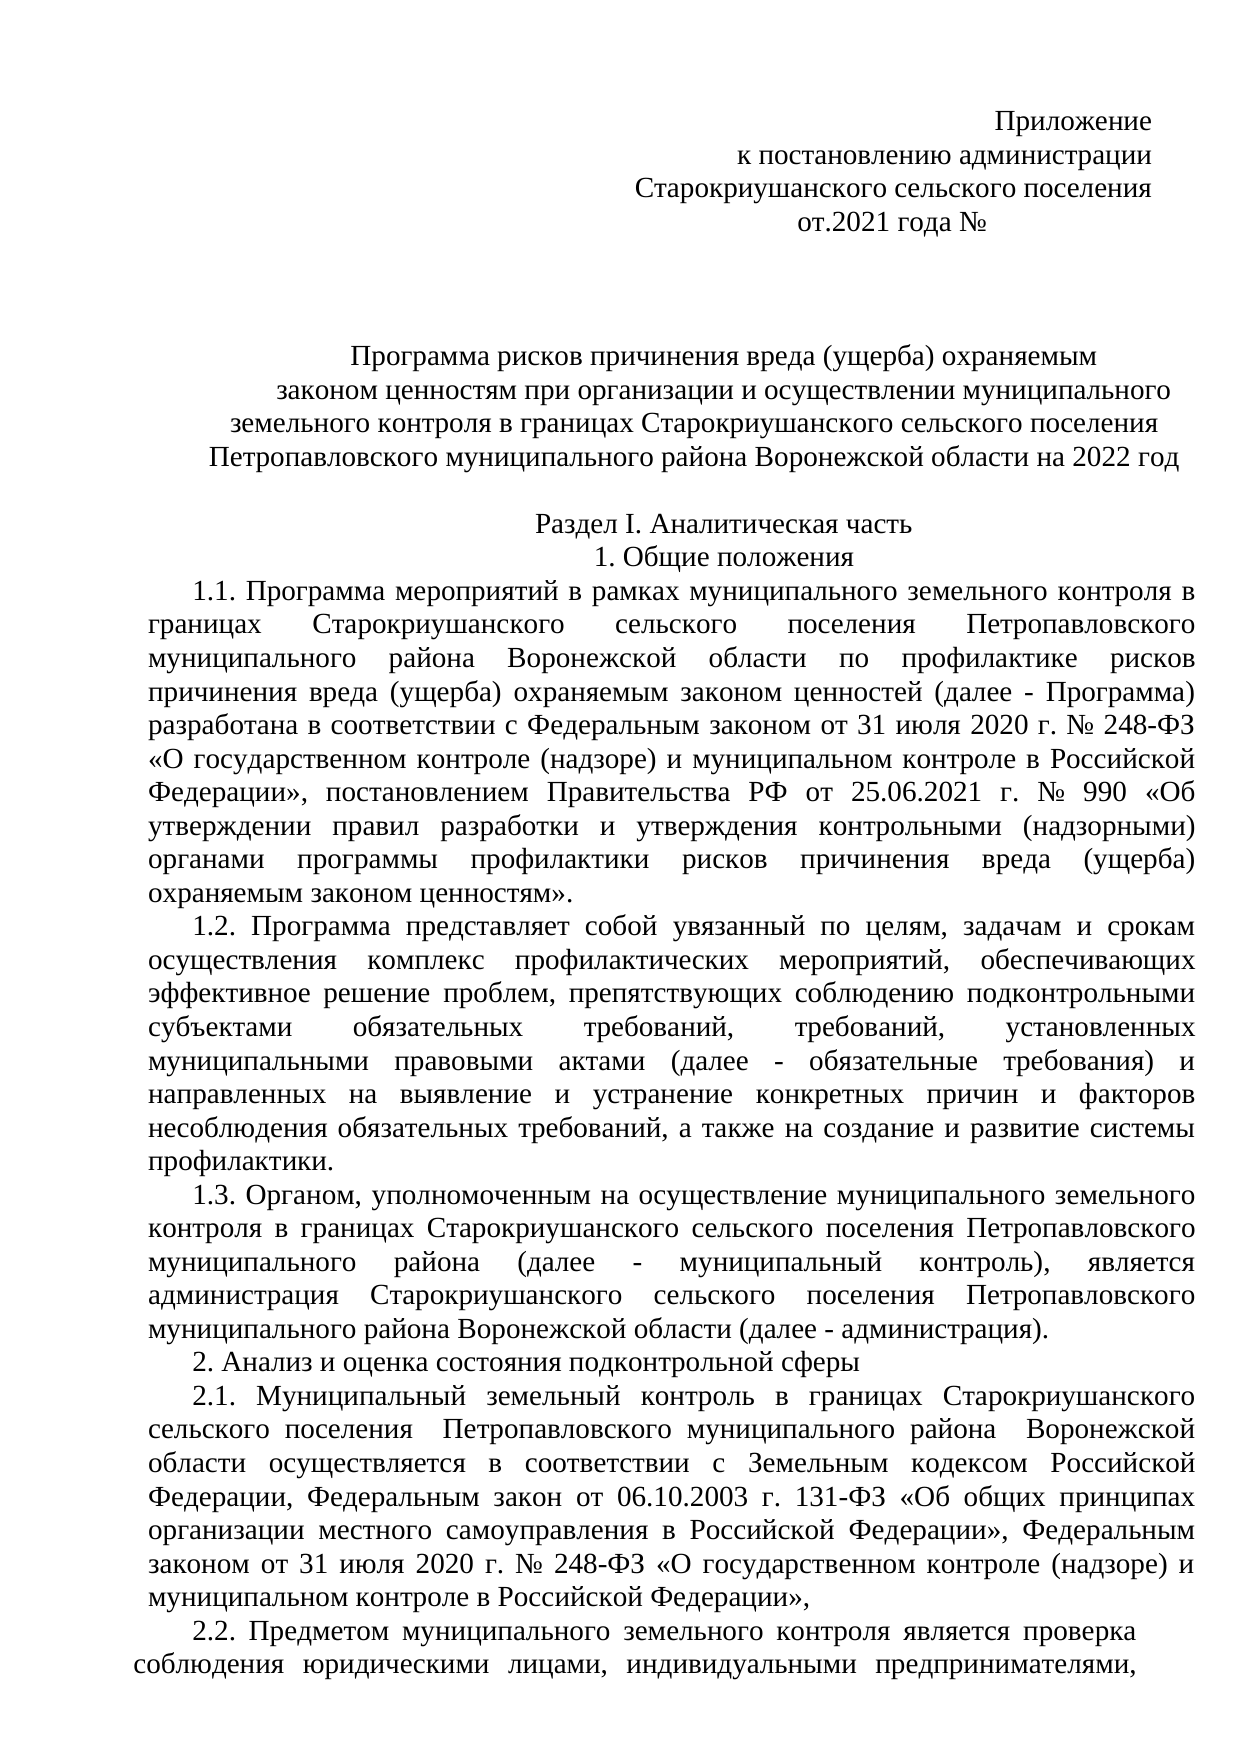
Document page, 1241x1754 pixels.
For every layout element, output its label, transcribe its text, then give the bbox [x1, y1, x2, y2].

text законом ценностям при организации и осуществлении муниципального земельного контроля в границах Старокриушанского сельского поселения Петропавловского муниципального района Воронежской области на 2022 год [192, 372, 1196, 472]
text 2.1. Муниципальный земельный контроль в границах Старокриушанского сельского поселения Петропавловского муниципального района Воронежской области осуществляется в соответствии с Земельным кодексом Российской Федерации, Федеральным закон от 06.10.2003 г. 131-ФЗ «Об общих принципах организации местного самоуправления в Российской Федерации», Федеральным законом от 31 июля 2020 г. № 248-ФЗ «О государственном контроле (надзоре) и муниципальном контроле в Российской Федерации», [148, 1378, 1196, 1613]
text Раздел I. Аналитическая часть [103, 506, 1196, 539]
text 2. Анализ и оценка состояния подконтрольной сферы [148, 1344, 1196, 1378]
text 1.3. Органом, уполномоченным на осуществление муниципального земельного контроля в границах Старокриушанского сельского поселения Петропавловского муниципального района (далее - муниципальный контроль), является администрация Старокриушанского сельского поселения Петропавловского муниципального района Воронежской области (далее - администрация). [148, 1177, 1196, 1344]
text от.2021 года № [103, 204, 1152, 238]
text 1.1. Программа мероприятий в рамках муниципального земельного контроля в границах Старокриушанского сельского поселения Петропавловского муниципального района Воронежской области по профилактике рисков причинения вреда (ущерба) охраняемым законом ценностей (далее - Программа) разработана в соответствии с Федеральным законом от 31 июля 2020 г. № 248-ФЗ «О государственном контроле (надзоре) и муниципальном контроле в Российской Федерации», постановлением Правительства РФ от 25.06.2021 г. № 990 «Об утверждении правил разработки и утверждения контрольными (надзорными) органами программы профилактики рисков причинения вреда (ущерба) охраняемым законом ценностям». [148, 573, 1196, 908]
text Старокриушанского сельского поселения [103, 171, 1152, 204]
text 1. Общие положения [103, 539, 1196, 573]
text к постановлению администрации [103, 137, 1152, 171]
text Приложение [103, 103, 1152, 137]
text Программа рисков причинения вреда (ущерба) охраняемым [192, 338, 1196, 372]
text 1.2. Программа представляет собой увязанный по целям, задачам и срокам осуществления комплекс профилактических мероприятий, обеспечивающих эффективное решение проблем, препятствующих соблюдению подконтрольными субъектами обязательных требований, требований, установленных муниципальными правовыми актами (далее - обязательные требования) и направленных на выявление и устранение конкретных причин и факторов несоблюдения обязательных требований, а также на создание и развитие системы профилактики. [148, 908, 1196, 1177]
